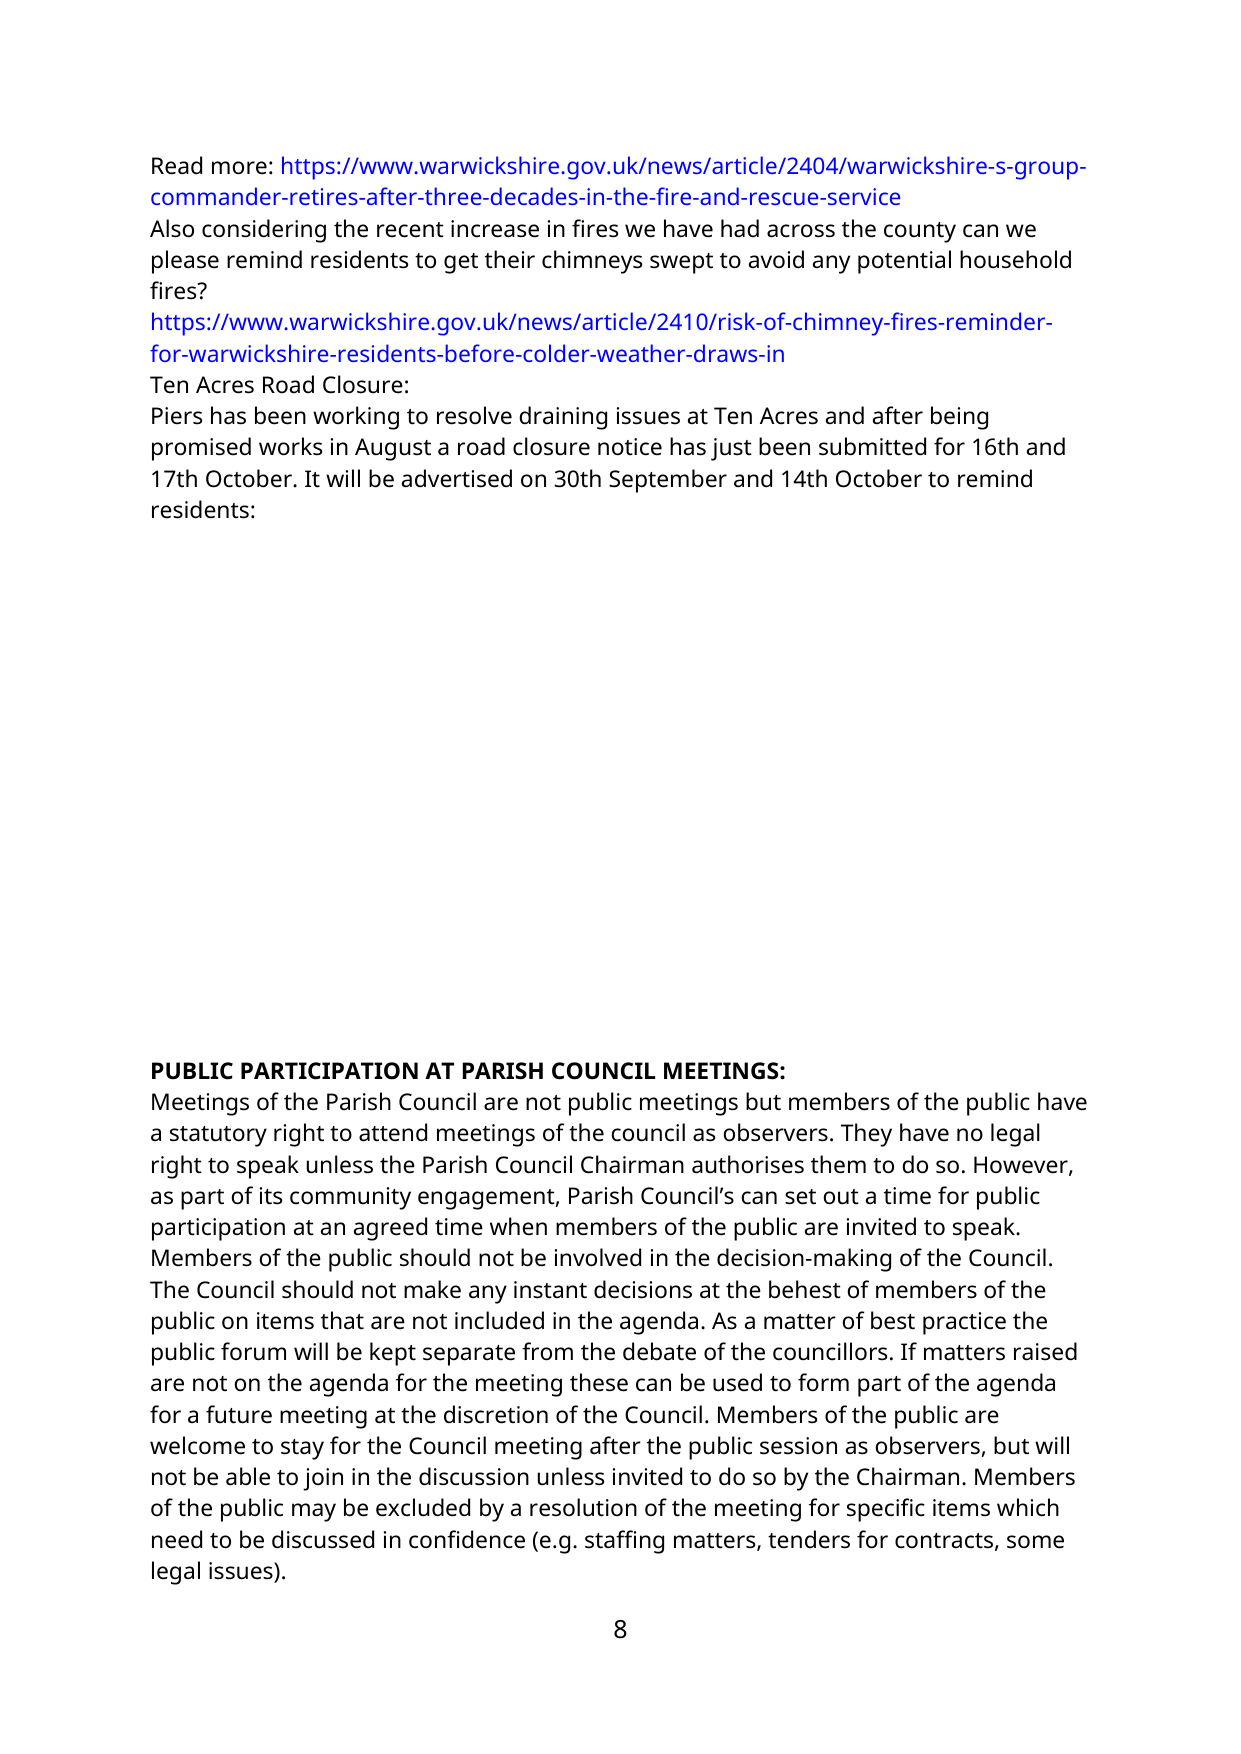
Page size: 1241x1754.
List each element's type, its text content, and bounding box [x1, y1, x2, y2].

text Meetings of the Parish Council are not public meetings but members of the public have a statutory right to attend meetings of the council as observers. They have no legal right to speak unless the Parish Council Chairman authorises them to do so. However, as part of its community engagement, Parish Council’s can set out a time for public participation at an agreed time when members of the public are invited to speak. Members of the public should not be involved in the decision-making of the Council. The Council should not make any instant decisions at the behest of members of the public on items that are not included in the agenda. As a matter of best practice the public forum will be kept separate from the debate of the councillors. If matters raised are not on the agenda for the meeting these can be used to form part of the agenda for a future meeting at the discretion of the Council. Members of the public are welcome to stay for the Council meeting after the public session as observers, but will not be able to join in the discussion unless invited to do so by the Chairman. Members of the public may be excluded by a resolution of the meeting for specific items which need to be discussed in confidence (e.g. staffing matters, tenders for contracts, some legal issues). [150, 1086, 1090, 1586]
text Piers has been working to resolve draining issues at Ten Acres and after being promised works in August a road closure notice has just been submitted for 16th and 17th October. It will be advertised on 30th September and 14th October to remind residents: [150, 400, 1090, 525]
text PUBLIC PARTICIPATION AT PARISH COUNCIL MEETINGS: [150, 1055, 1090, 1086]
text Read more: https://www.warwickshire.gov.uk/news/article/2404/warwickshire-s-group-commander-retires-after-three-decades-in-the-fire-and-rescue-service [150, 150, 1090, 212]
text Ten Acres Road Closure: [150, 369, 1090, 400]
text https://www.warwickshire.gov.uk/news/article/2410/risk-of-chimney-fires-reminder-for-warwickshire-residents-before-colder-weather-draws-in [150, 306, 1090, 369]
text Also considering the recent increase in fires we have had across the county can we please remind residents to get their chimneys swept to avoid any potential household fires? [150, 212, 1090, 306]
